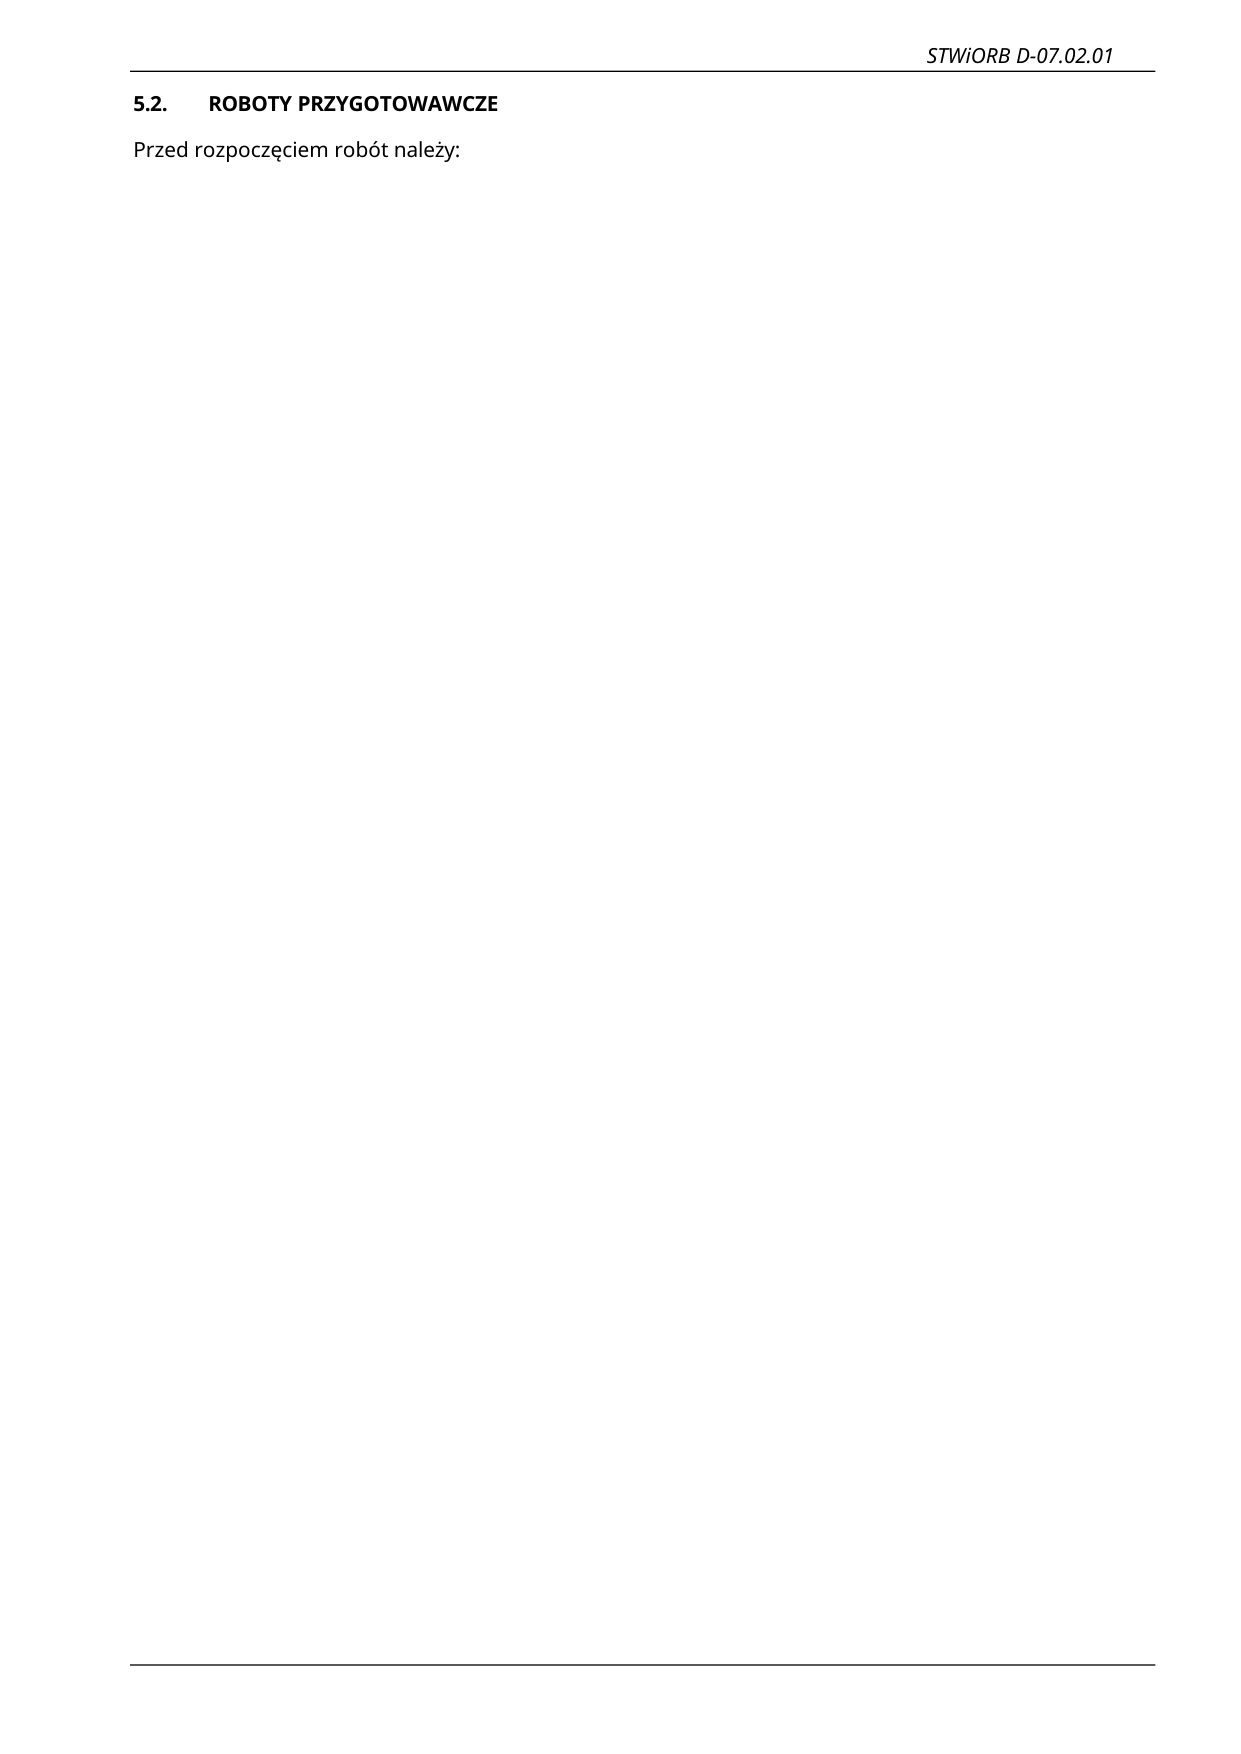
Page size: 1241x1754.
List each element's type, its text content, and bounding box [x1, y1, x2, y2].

text Przed rozpoczęciem robót należy: [133, 135, 1163, 164]
subtitle ROBOTY PRZYGOTOWAWCZE [133, 89, 1163, 118]
